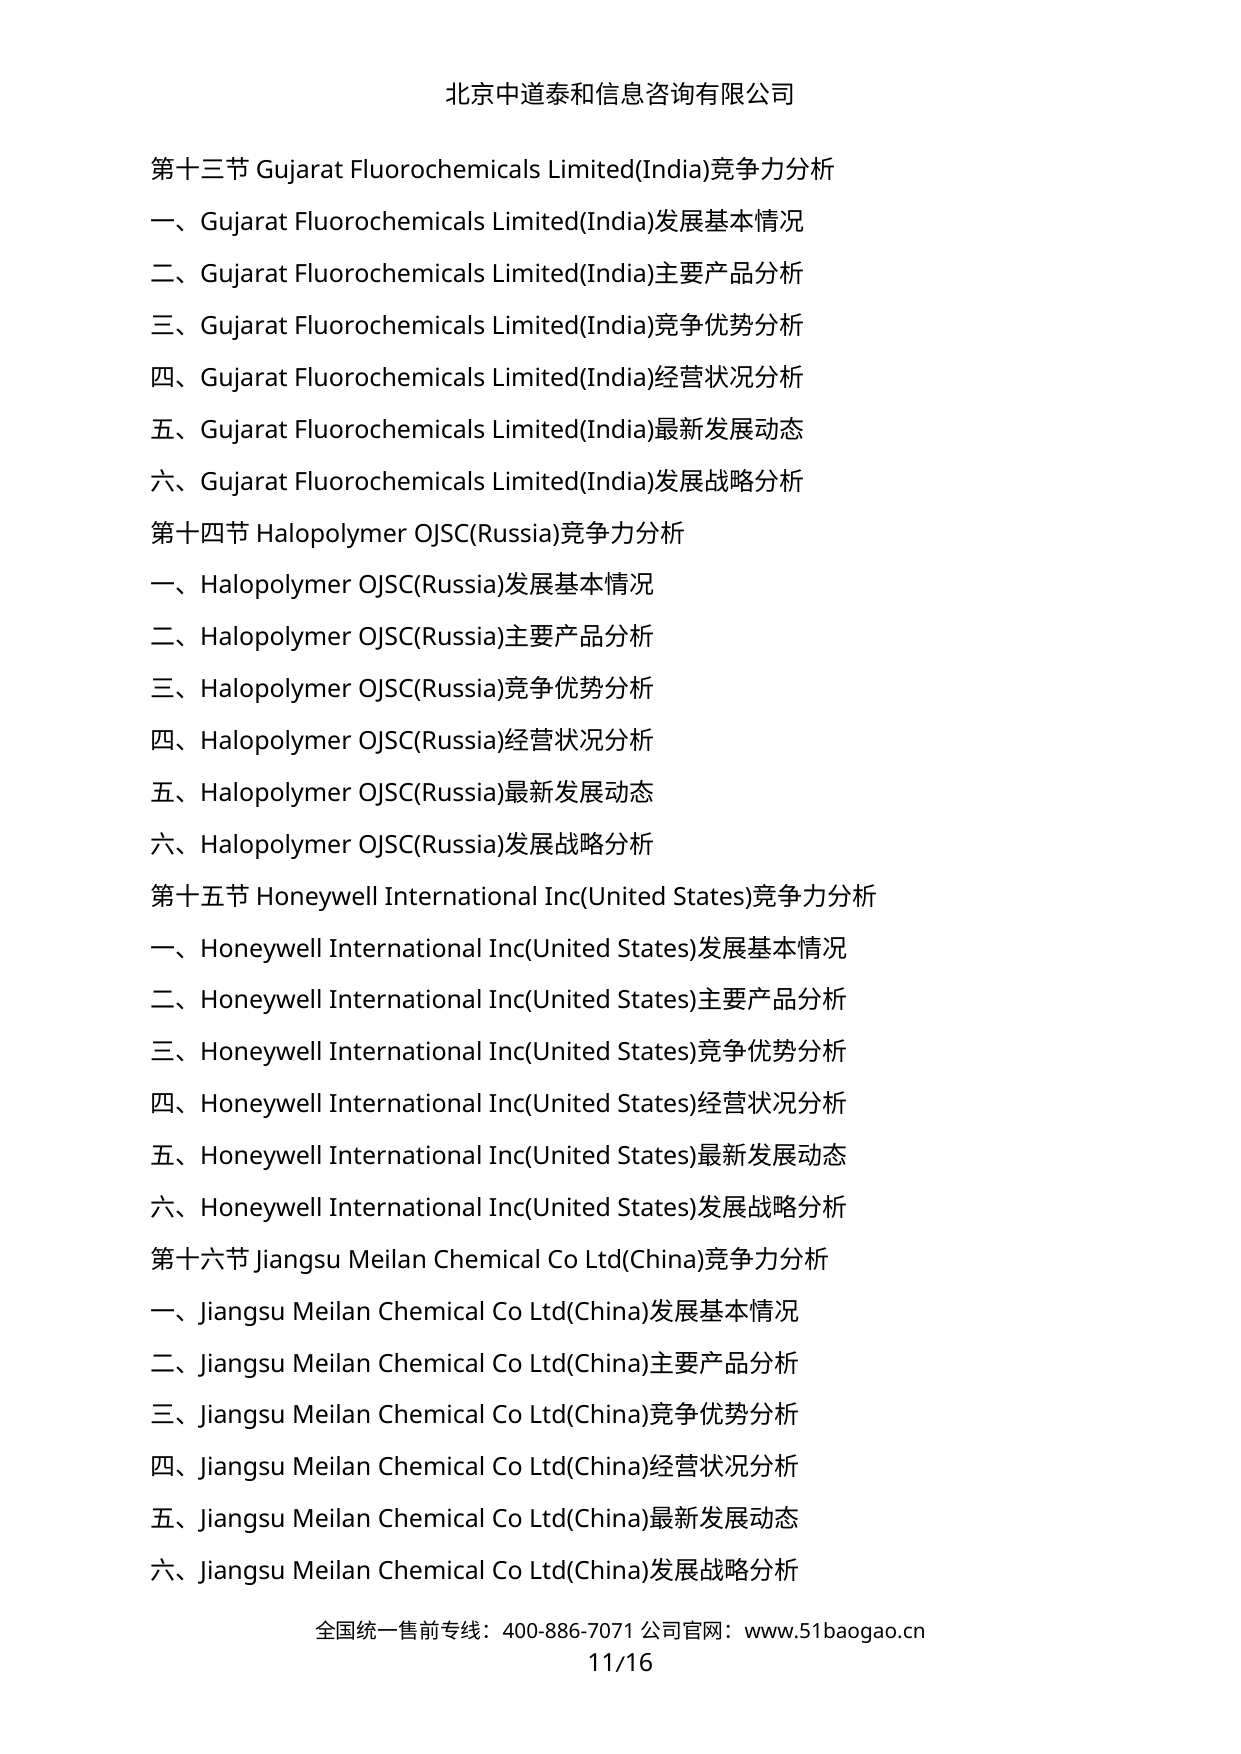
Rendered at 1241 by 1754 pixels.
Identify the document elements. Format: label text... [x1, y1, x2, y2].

text 六、Jiangsu Meilan Chemical Co Ltd(China)发展战略分析 [150, 1551, 1090, 1587]
text 二、Jiangsu Meilan Chemical Co Ltd(China)主要产品分析 [150, 1343, 1090, 1379]
text 四、Honeywell International Inc(United States)经营状况分析 [150, 1084, 1090, 1120]
text 五、Gujarat Fluorochemicals Limited(India)最新发展动态 [150, 409, 1090, 446]
text 一、Honeywell International Inc(United States)发展基本情况 [150, 928, 1090, 964]
text 三、Halopolymer OJSC(Russia)竞争优势分析 [150, 669, 1090, 705]
text 第十四节 Halopolymer OJSC(Russia)竞争力分析 [150, 513, 1090, 549]
text 二、Honeywell International Inc(United States)主要产品分析 [150, 980, 1090, 1016]
text 五、Jiangsu Meilan Chemical Co Ltd(China)最新发展动态 [150, 1499, 1090, 1535]
text 三、Jiangsu Meilan Chemical Co Ltd(China)竞争优势分析 [150, 1395, 1090, 1431]
text 六、Halopolymer OJSC(Russia)发展战略分析 [150, 824, 1090, 861]
text 一、Halopolymer OJSC(Russia)发展基本情况 [150, 565, 1090, 601]
text 五、Halopolymer OJSC(Russia)最新发展动态 [150, 772, 1090, 809]
text 六、Honeywell International Inc(United States)发展战略分析 [150, 1187, 1090, 1224]
text 一、Gujarat Fluorochemicals Limited(India)发展基本情况 [150, 202, 1090, 238]
text 二、Gujarat Fluorochemicals Limited(India)主要产品分析 [150, 254, 1090, 290]
text 四、Gujarat Fluorochemicals Limited(India)经营状况分析 [150, 357, 1090, 394]
text 四、Jiangsu Meilan Chemical Co Ltd(China)经营状况分析 [150, 1447, 1090, 1483]
text 三、Gujarat Fluorochemicals Limited(India)竞争优势分析 [150, 306, 1090, 342]
text 六、Gujarat Fluorochemicals Limited(India)发展战略分析 [150, 461, 1090, 497]
text 三、Honeywell International Inc(United States)竞争优势分析 [150, 1032, 1090, 1068]
text 第十五节 Honeywell International Inc(United States)竞争力分析 [150, 876, 1090, 912]
text 一、Jiangsu Meilan Chemical Co Ltd(China)发展基本情况 [150, 1291, 1090, 1327]
text 第十三节 Gujarat Fluorochemicals Limited(India)竞争力分析 [150, 150, 1090, 186]
text 五、Honeywell International Inc(United States)最新发展动态 [150, 1136, 1090, 1172]
text 四、Halopolymer OJSC(Russia)经营状况分析 [150, 721, 1090, 757]
text 二、Halopolymer OJSC(Russia)主要产品分析 [150, 617, 1090, 653]
text 第十六节 Jiangsu Meilan Chemical Co Ltd(China)竞争力分析 [150, 1239, 1090, 1276]
